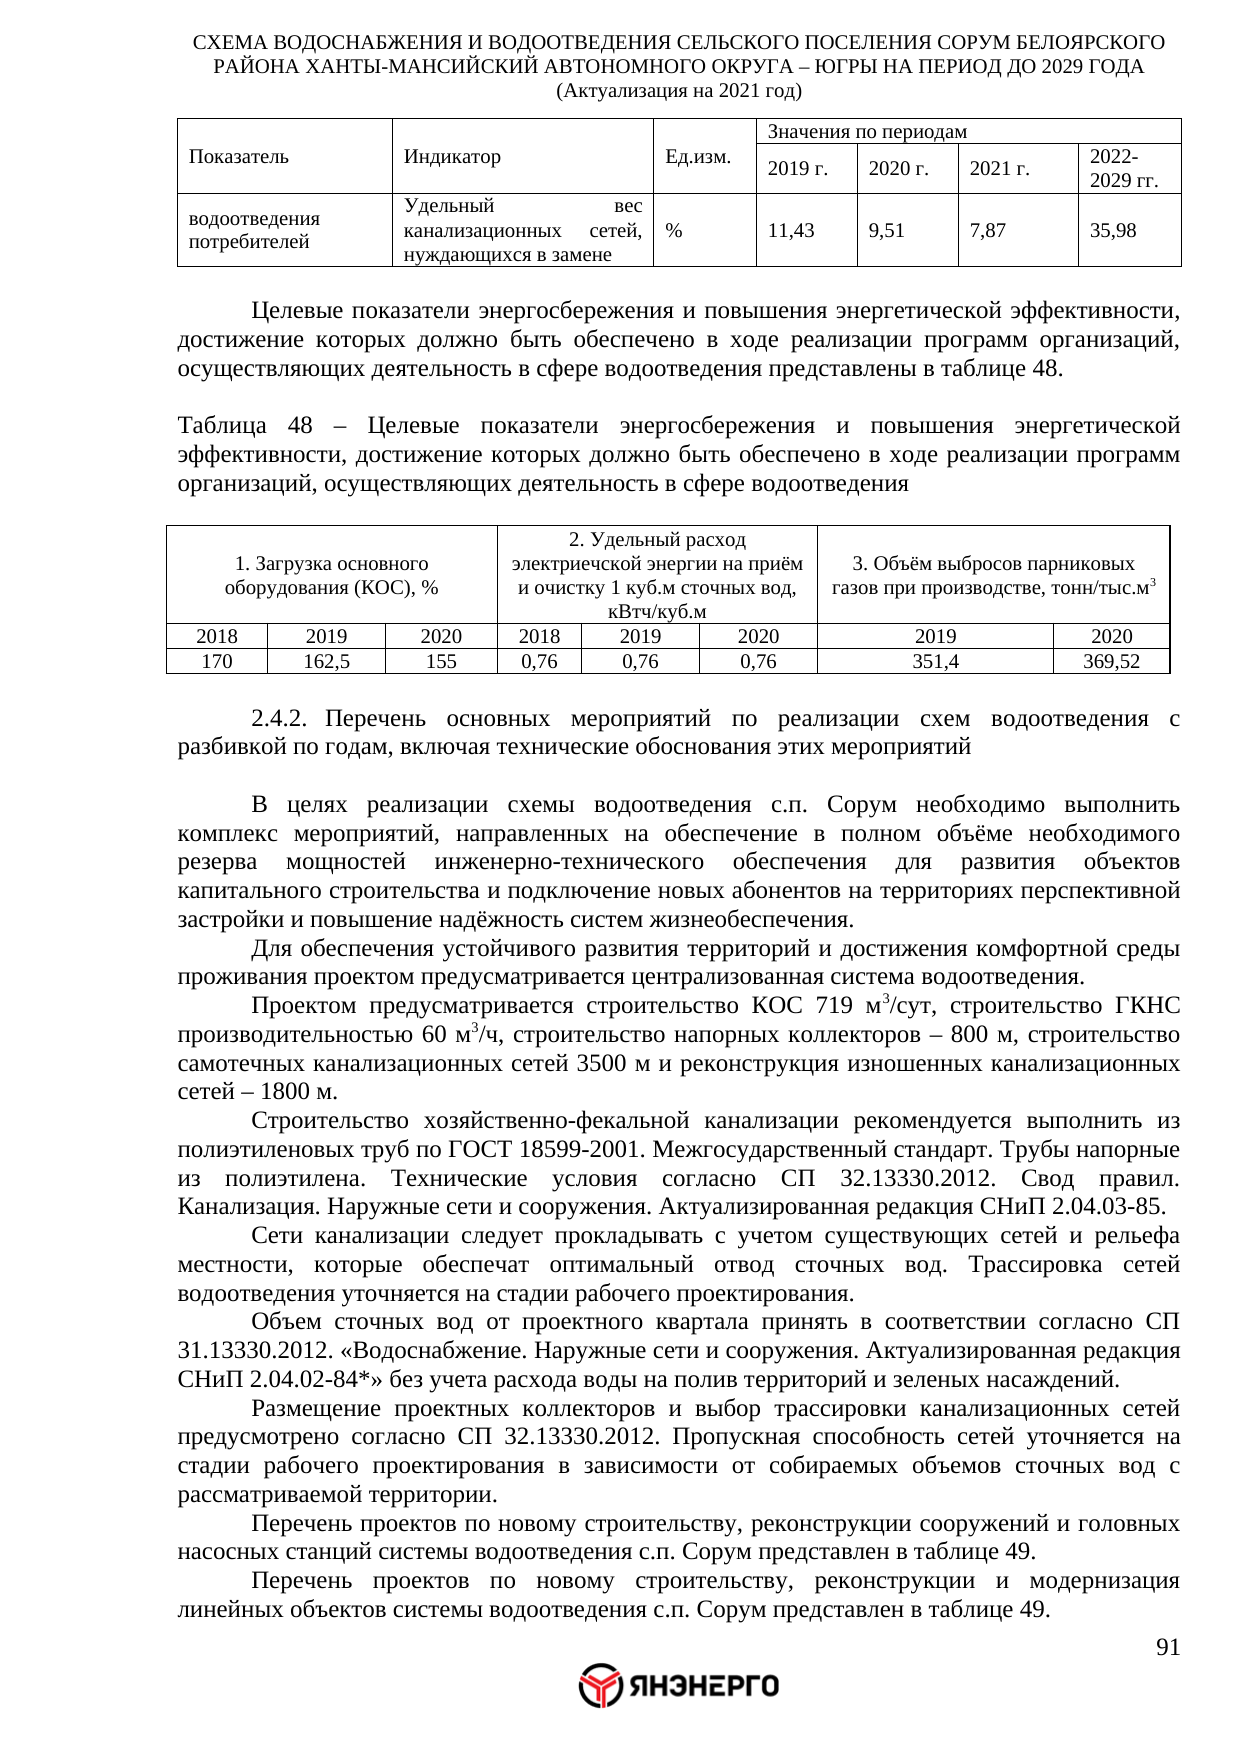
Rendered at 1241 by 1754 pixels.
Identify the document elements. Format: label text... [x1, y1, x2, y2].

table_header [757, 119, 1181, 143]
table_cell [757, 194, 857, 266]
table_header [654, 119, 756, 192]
text Целевые показатели энергосбережения и повышения энергетической эффективности, достижение которых должно быть обеспечено в ходе реализации программ организаций, осуществляющих деятельность в сфере водоотведения представлены в таблице 48. [177, 295, 1181, 382]
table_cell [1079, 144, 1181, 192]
picture [576, 1660, 783, 1713]
text Объем сточных вод от проектного квартала принять в соответствии согласно СП 31.13330.2012. «Водоснабжение. Наружные сети и сооружения. Актуализированная редакция СНиП 2.04.02-84*» без учета расхода воды на полив территорий и зеленых насаждений. [177, 1306, 1181, 1393]
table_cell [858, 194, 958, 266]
text Размещение проектных коллекторов и выбор трассировки канализационных сетей предусмотрено согласно СП 32.13330.2012. Пропускная способность сетей уточняется на стадии рабочего проектирования в зависимости от собираемых объемов сточных вод с рассматриваемой территории. [177, 1393, 1181, 1508]
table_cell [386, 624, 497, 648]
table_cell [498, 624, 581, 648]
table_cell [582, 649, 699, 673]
text Перечень проектов по новому строительству, реконструкции сооружений и головных насосных станций системы водоотведения с.п. Сорум представлен в таблице 49. [177, 1508, 1181, 1565]
list Перечень основных мероприятий по реализации схем водоотведения с разбивкой по годам, включая технические обоснования этих мероприятий [177, 703, 1181, 760]
text Перечень проектов по новому строительству, реконструкции и модернизация линейных объектов системы водоотведения с.п. Сорум представлен в таблице 49. [177, 1565, 1181, 1623]
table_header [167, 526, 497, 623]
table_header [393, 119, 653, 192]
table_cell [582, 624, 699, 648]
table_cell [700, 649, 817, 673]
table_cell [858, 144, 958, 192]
text В целях реализации схемы водоотведения с.п. Сорум необходимо выполнить комплекс мероприятий, направленных на обеспечение в полном объёме необходимого резерва мощностей инженерно-технического обеспечения для развития объектов капитального строительства и подключение новых абонентов на территориях перспективной застройки и повышение надёжность систем жизнеобеспечения. [177, 789, 1181, 933]
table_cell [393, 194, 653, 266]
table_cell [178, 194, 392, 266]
text Таблица 48 – Целевые показатели энергосбережения и повышения энергетической эффективности, достижение которых должно быть обеспечено в ходе реализации программ организаций, осуществляющих деятельность в сфере водоотведения [177, 410, 1181, 497]
text Для обеспечения устойчивого развития территорий и достижения комфортной среды проживания проектом предусматривается централизованная система водоотведения. [177, 933, 1181, 990]
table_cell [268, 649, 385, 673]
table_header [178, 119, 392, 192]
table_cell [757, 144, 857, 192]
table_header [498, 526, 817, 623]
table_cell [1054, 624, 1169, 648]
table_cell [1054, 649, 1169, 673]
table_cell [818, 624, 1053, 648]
text Строительство хозяйственно-фекальной канализации рекомендуется выполнить из полиэтиленовых труб по ГОСТ 18599-2001. Межгосударственный стандарт. Трубы напорные из полиэтилена. Технические условия согласно СП 32.13330.2012. Свод правил. Канализация. Наружные сети и сооружения. Актуализированная редакция СНиП 2.04.03-85. [177, 1105, 1181, 1220]
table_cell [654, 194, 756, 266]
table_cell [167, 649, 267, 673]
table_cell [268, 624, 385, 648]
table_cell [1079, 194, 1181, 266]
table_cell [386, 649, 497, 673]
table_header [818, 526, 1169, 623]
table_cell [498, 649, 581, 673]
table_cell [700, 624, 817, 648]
text Проектом предусматривается строительство КОС 719 м3/сут, строительство ГКНС производительностью 60 м3/ч, строительство напорных коллекторов – 800 м, строительство самотечных канализационных сетей 3500 м и реконструкция изношенных канализационных сетей – 1800 м. [177, 990, 1181, 1105]
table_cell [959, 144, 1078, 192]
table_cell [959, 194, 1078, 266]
text Сети канализации следует прокладывать с учетом существующих сетей и рельефа местности, которые обеспечат оптимальный отвод сточных вод. Трассировка сетей водоотведения уточняется на стадии рабочего проектирования. [177, 1220, 1181, 1306]
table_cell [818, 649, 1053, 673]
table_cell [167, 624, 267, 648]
